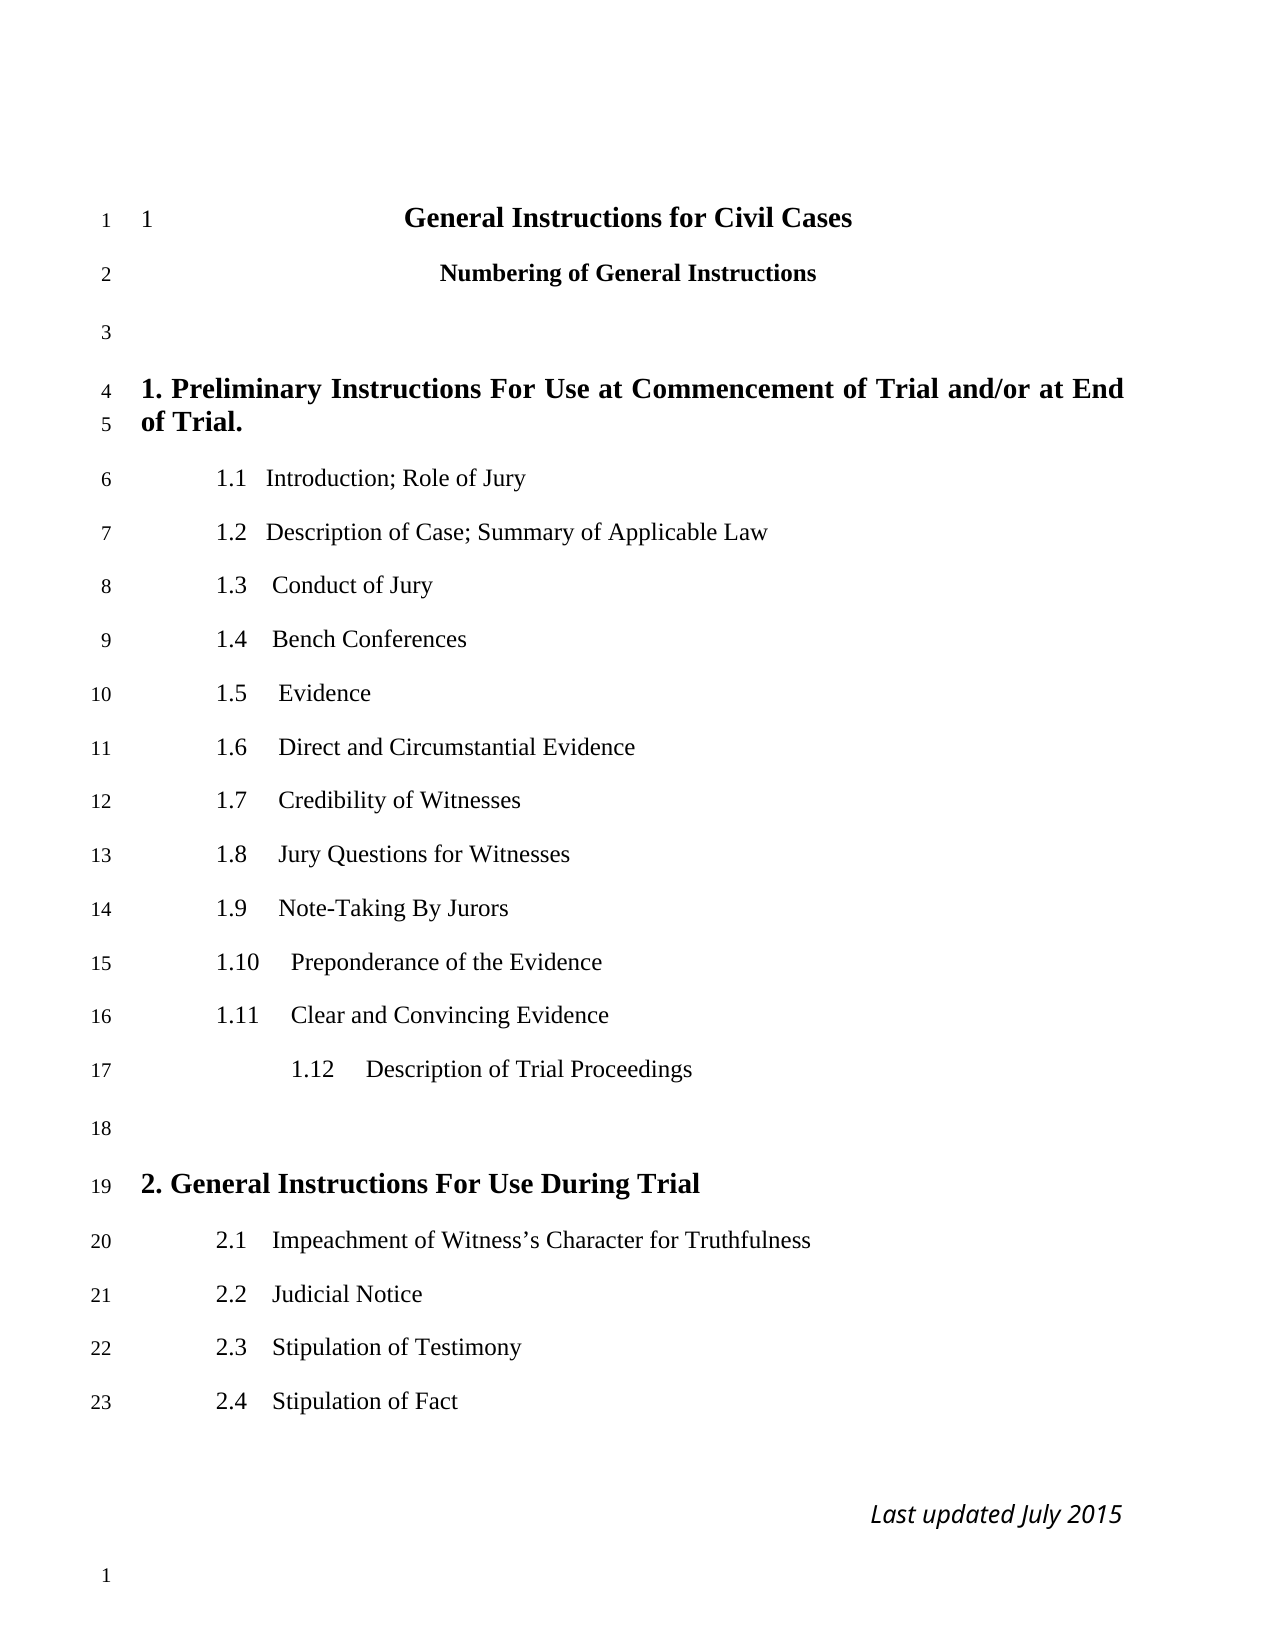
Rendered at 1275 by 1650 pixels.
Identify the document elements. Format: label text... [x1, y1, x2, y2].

text 1.4 Bench Conferences [141, 624, 1125, 653]
text 1.3 Conduct of Jury [141, 570, 1125, 599]
text 2.4 Stipulation of Fact [141, 1386, 1125, 1415]
text 1.8 Jury Questions for Witnesses [141, 839, 1125, 868]
text 1.9 Note-Taking By Jurors [141, 893, 1125, 922]
text 1.5 Evidence [141, 678, 1125, 707]
text 1.1 Introduction; Role of Jury [141, 463, 1125, 492]
text General Instructions for Civil Cases [141, 200, 1125, 233]
text 1.2 Description of Case; Summary of Applicable Law [141, 517, 1125, 545]
text 1. Preliminary Instructions For Use at Commencement of Trial and/or at End of Trial. [141, 371, 1125, 438]
text 2.2 Judicial Notice [141, 1279, 1125, 1307]
text 2. General Instructions For Use During Trial [141, 1166, 1125, 1200]
text 1.7 Credibility of Witnesses [141, 785, 1125, 814]
text 1.12 Description of Trial Proceedings [141, 1054, 1125, 1083]
text 2.3 Stipulation of Testimony [141, 1332, 1125, 1361]
text 1.10 Preponderance of the Evidence [141, 947, 1125, 975]
text Numbering of General Instructions [141, 258, 1125, 287]
text 2.1 Impeachment of Witness’s Character for Truthfulness [141, 1225, 1125, 1254]
text 1.11 Clear and Convincing Evidence [141, 1000, 1125, 1029]
text 1.6 Direct and Circumstantial Evidence [141, 732, 1125, 760]
